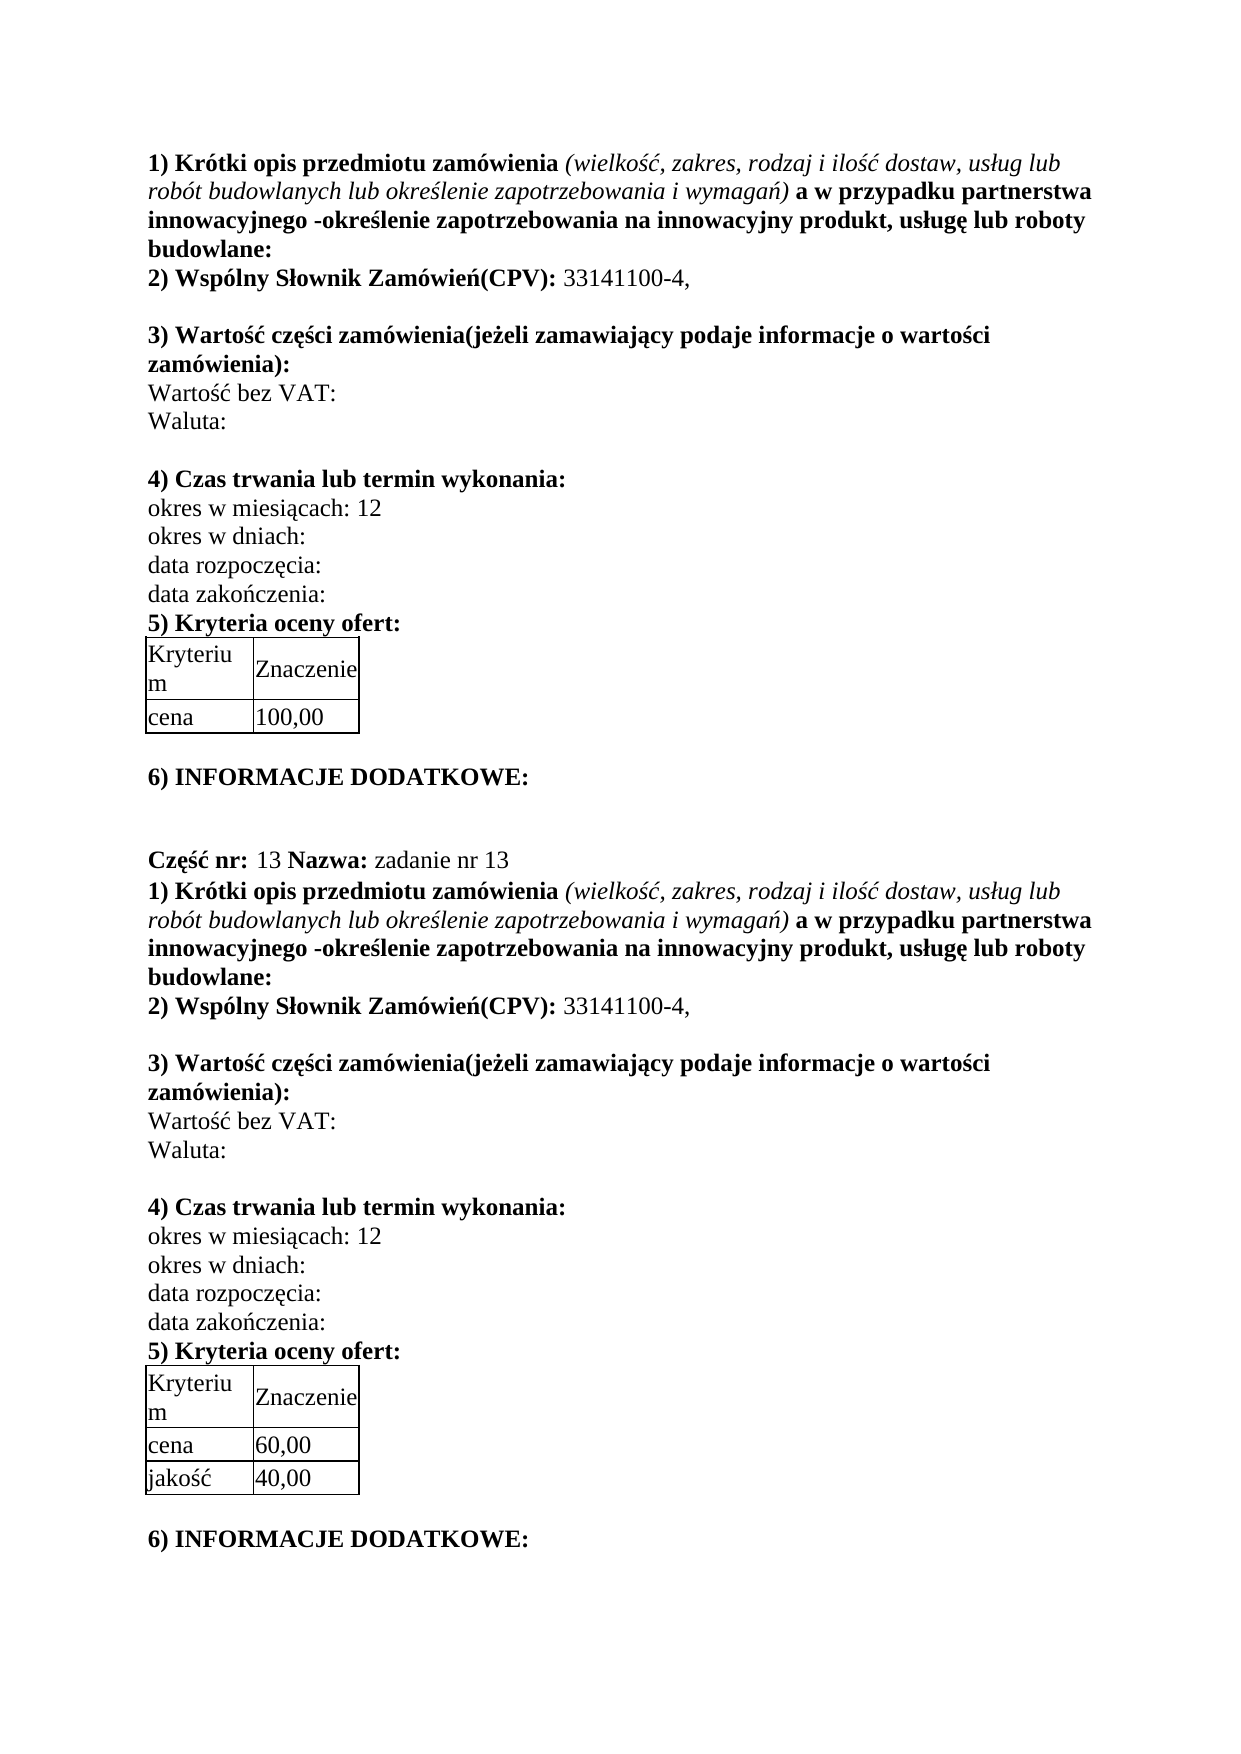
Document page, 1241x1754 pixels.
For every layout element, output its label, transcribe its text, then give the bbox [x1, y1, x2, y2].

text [148, 148, 1093, 636]
text 6) INFORMACJE DODATKOWE: [148, 733, 1093, 819]
table_header Kryterium [147, 638, 253, 698]
table_cell 40,00 [254, 1462, 358, 1494]
table_cell 60,00 [254, 1428, 358, 1460]
table_header 13 [255, 844, 286, 876]
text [148, 876, 1093, 1365]
table_header zadanie nr 13 [373, 844, 515, 876]
table_cell 100,00 [254, 700, 358, 732]
table_header Kryterium [147, 1366, 253, 1427]
table_cell cena [147, 700, 253, 732]
table_cell cena [147, 1428, 253, 1460]
table_cell jakość [147, 1462, 253, 1494]
table_header Część nr: [146, 844, 254, 876]
table_header Znaczenie [254, 1366, 358, 1427]
text 6) INFORMACJE DODATKOWE: [148, 1495, 1093, 1581]
table_header Znaczenie [254, 638, 358, 698]
table_header Nazwa: [286, 844, 373, 876]
